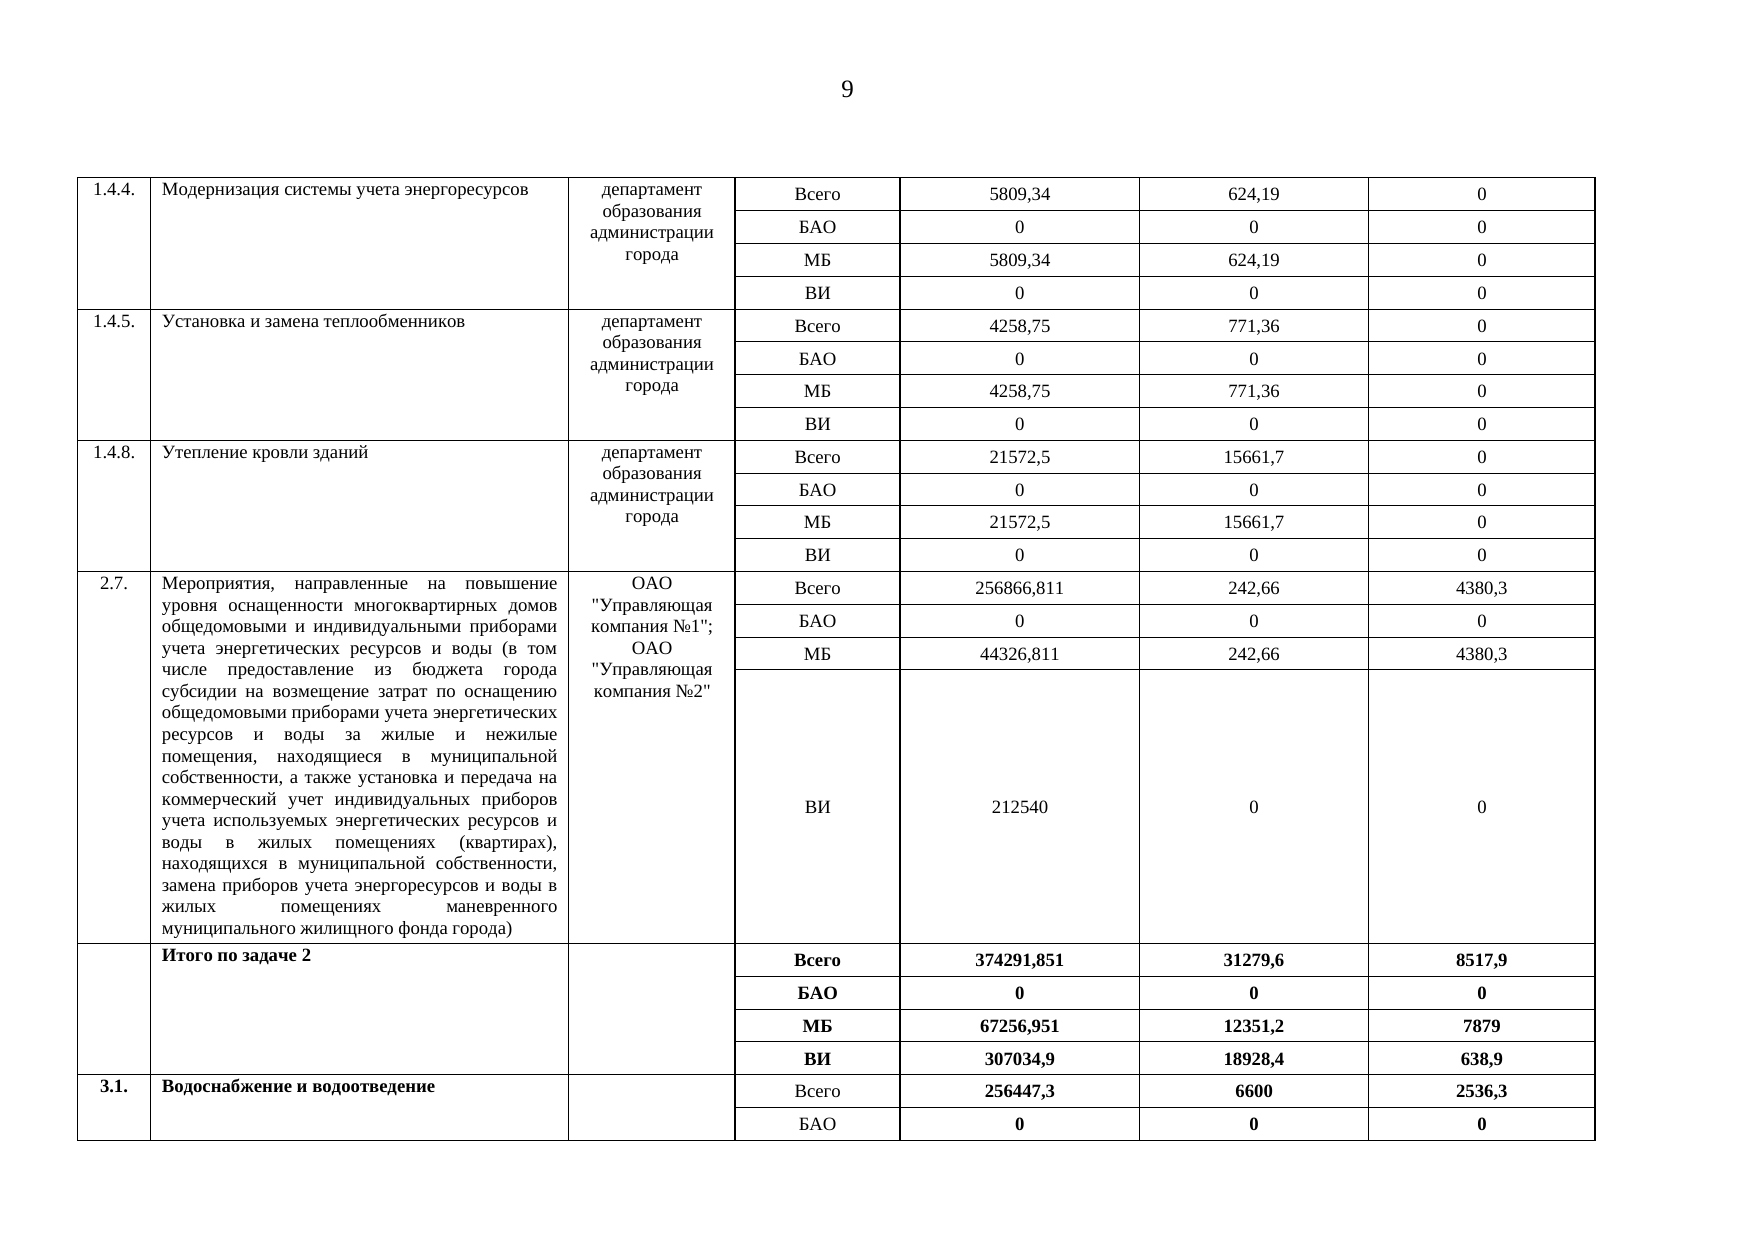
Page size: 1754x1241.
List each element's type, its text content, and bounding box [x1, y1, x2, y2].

table_cell 624,19 [1140, 244, 1368, 276]
table_cell 4380,3 [1369, 572, 1594, 604]
table_cell Утепление кровли зданий [151, 441, 568, 571]
table_cell 0 [1369, 670, 1594, 943]
table_cell 242,66 [1140, 638, 1368, 669]
table_cell Мероприятия, направленные на повышение уровня оснащенности многоквартирных домов общедомовыми и индивидуальными приборами учета энергетических ресурсов и воды (в том числе предоставление из бюджета города субсидии на возмещение затрат по оснащению общедомовыми приборами учета энергетических ресурсов и воды за жилые и нежилые помещения, находящиеся в муниципальной собственности, а также установка и передача на коммерческий учет индивидуальных приборов учета используемых энергетических ресурсов и воды в жилых помещениях (квартирах), находящихся в муниципальной собственности, замена приборов учета энергоресурсов и воды в жилых помещениях маневренного муниципального жилищного фонда города) [151, 572, 568, 943]
table_cell 15661,7 [1140, 441, 1368, 472]
table_cell департамент образования администрации города [569, 178, 734, 308]
table_cell 31279,6 [1140, 944, 1368, 976]
table_cell 3.1. [78, 1075, 150, 1140]
table_cell Установка и замена теплообменников [151, 310, 568, 440]
table_cell Итого по задаче 2 [151, 944, 568, 1074]
table_cell 624,19 [1140, 178, 1368, 210]
table_cell [78, 944, 150, 1074]
table_cell 212540 [901, 670, 1139, 943]
table_cell МБ [736, 375, 899, 407]
table_cell 0 [1140, 670, 1368, 943]
table_cell 0 [901, 408, 1139, 440]
table_cell 0 [1369, 310, 1594, 341]
table_cell 0 [1369, 1108, 1594, 1140]
table_cell 242,66 [1140, 572, 1368, 604]
table_cell 7879 [1369, 1010, 1594, 1041]
table_cell [569, 944, 734, 1074]
table_cell 0 [1369, 178, 1594, 210]
table_cell 0 [1369, 539, 1594, 571]
table_cell БАО [736, 342, 899, 374]
table_cell 0 [1140, 605, 1368, 637]
table_cell Всего [736, 1075, 899, 1107]
table_cell ВИ [736, 539, 899, 571]
table_cell 0 [1369, 211, 1594, 243]
table_cell БАО [736, 474, 899, 505]
table_cell БАО [736, 605, 899, 637]
table_cell 256866,811 [901, 572, 1139, 604]
table_cell 1.4.8. [78, 441, 150, 571]
table_cell БАО [736, 1108, 899, 1140]
table_cell 5809,34 [901, 244, 1139, 276]
table_cell 44326,811 [901, 638, 1139, 669]
table_cell 0 [1369, 244, 1594, 276]
table_cell 21572,5 [901, 441, 1139, 472]
table_cell 6600 [1140, 1075, 1368, 1107]
table_cell 67256,951 [901, 1010, 1139, 1041]
table_cell 4380,3 [1369, 638, 1594, 669]
table_cell Всего [736, 178, 899, 210]
table_cell Всего [736, 944, 899, 976]
table_cell 0 [1369, 441, 1594, 472]
table_cell 0 [1369, 375, 1594, 407]
table_cell ОАО "Управляющая компания №1"; ОАО "Управляющая компания №2" [569, 572, 734, 943]
table_cell 0 [901, 605, 1139, 637]
table_cell 0 [901, 474, 1139, 505]
table_cell 8517,9 [1369, 944, 1594, 976]
table_cell МБ [736, 1010, 899, 1041]
table_cell 2536,3 [1369, 1075, 1594, 1107]
table_cell 0 [901, 277, 1139, 308]
table_cell департамент образования администрации города [569, 310, 734, 440]
table_cell МБ [736, 244, 899, 276]
table_cell БАО [736, 211, 899, 243]
table_cell 0 [901, 539, 1139, 571]
table_cell 0 [1140, 408, 1368, 440]
table_cell 4258,75 [901, 375, 1139, 407]
table_cell Всего [736, 310, 899, 341]
table_cell 0 [1140, 342, 1368, 374]
table_cell Водоснабжение и водоотведение [151, 1075, 568, 1140]
table_cell [569, 1075, 734, 1140]
table_cell департамент образования администрации города [569, 441, 734, 571]
table_cell 256447,3 [901, 1075, 1139, 1107]
table_cell 0 [1369, 474, 1594, 505]
table_cell БАО [736, 977, 899, 1008]
table_cell 0 [1369, 342, 1594, 374]
table_cell 374291,851 [901, 944, 1139, 976]
table_cell 0 [1369, 408, 1594, 440]
table_cell 0 [1140, 277, 1368, 308]
table_cell Всего [736, 441, 899, 472]
table_cell ВИ [736, 1042, 899, 1074]
table_cell 0 [901, 1108, 1139, 1140]
table_cell 0 [1369, 977, 1594, 1008]
table_cell Всего [736, 572, 899, 604]
table_cell 18928,4 [1140, 1042, 1368, 1074]
table_cell 0 [1369, 506, 1594, 538]
table_cell МБ [736, 506, 899, 538]
table_cell 0 [1140, 474, 1368, 505]
table_cell ВИ [736, 277, 899, 308]
table_cell ВИ [736, 670, 899, 943]
table_cell 0 [1140, 211, 1368, 243]
table_cell 0 [1369, 277, 1594, 308]
table_cell 5809,34 [901, 178, 1139, 210]
table_cell 0 [1140, 1108, 1368, 1140]
table_cell 0 [1369, 605, 1594, 637]
table_cell 4258,75 [901, 310, 1139, 341]
table_cell 771,36 [1140, 375, 1368, 407]
table_cell 1.4.4. [78, 178, 150, 308]
table_cell 15661,7 [1140, 506, 1368, 538]
table_cell 0 [901, 977, 1139, 1008]
table_cell 0 [901, 342, 1139, 374]
table_cell Модернизация системы учета энергоресурсов [151, 178, 568, 308]
table_cell 307034,9 [901, 1042, 1139, 1074]
table_cell ВИ [736, 408, 899, 440]
table_cell 2.7. [78, 572, 150, 943]
table_cell МБ [736, 638, 899, 669]
table_cell 0 [901, 211, 1139, 243]
table_cell 638,9 [1369, 1042, 1594, 1074]
table_cell 12351,2 [1140, 1010, 1368, 1041]
table_cell 0 [1140, 977, 1368, 1008]
table_cell 21572,5 [901, 506, 1139, 538]
table_cell 771,36 [1140, 310, 1368, 341]
table_cell 1.4.5. [78, 310, 150, 440]
table_cell 0 [1140, 539, 1368, 571]
